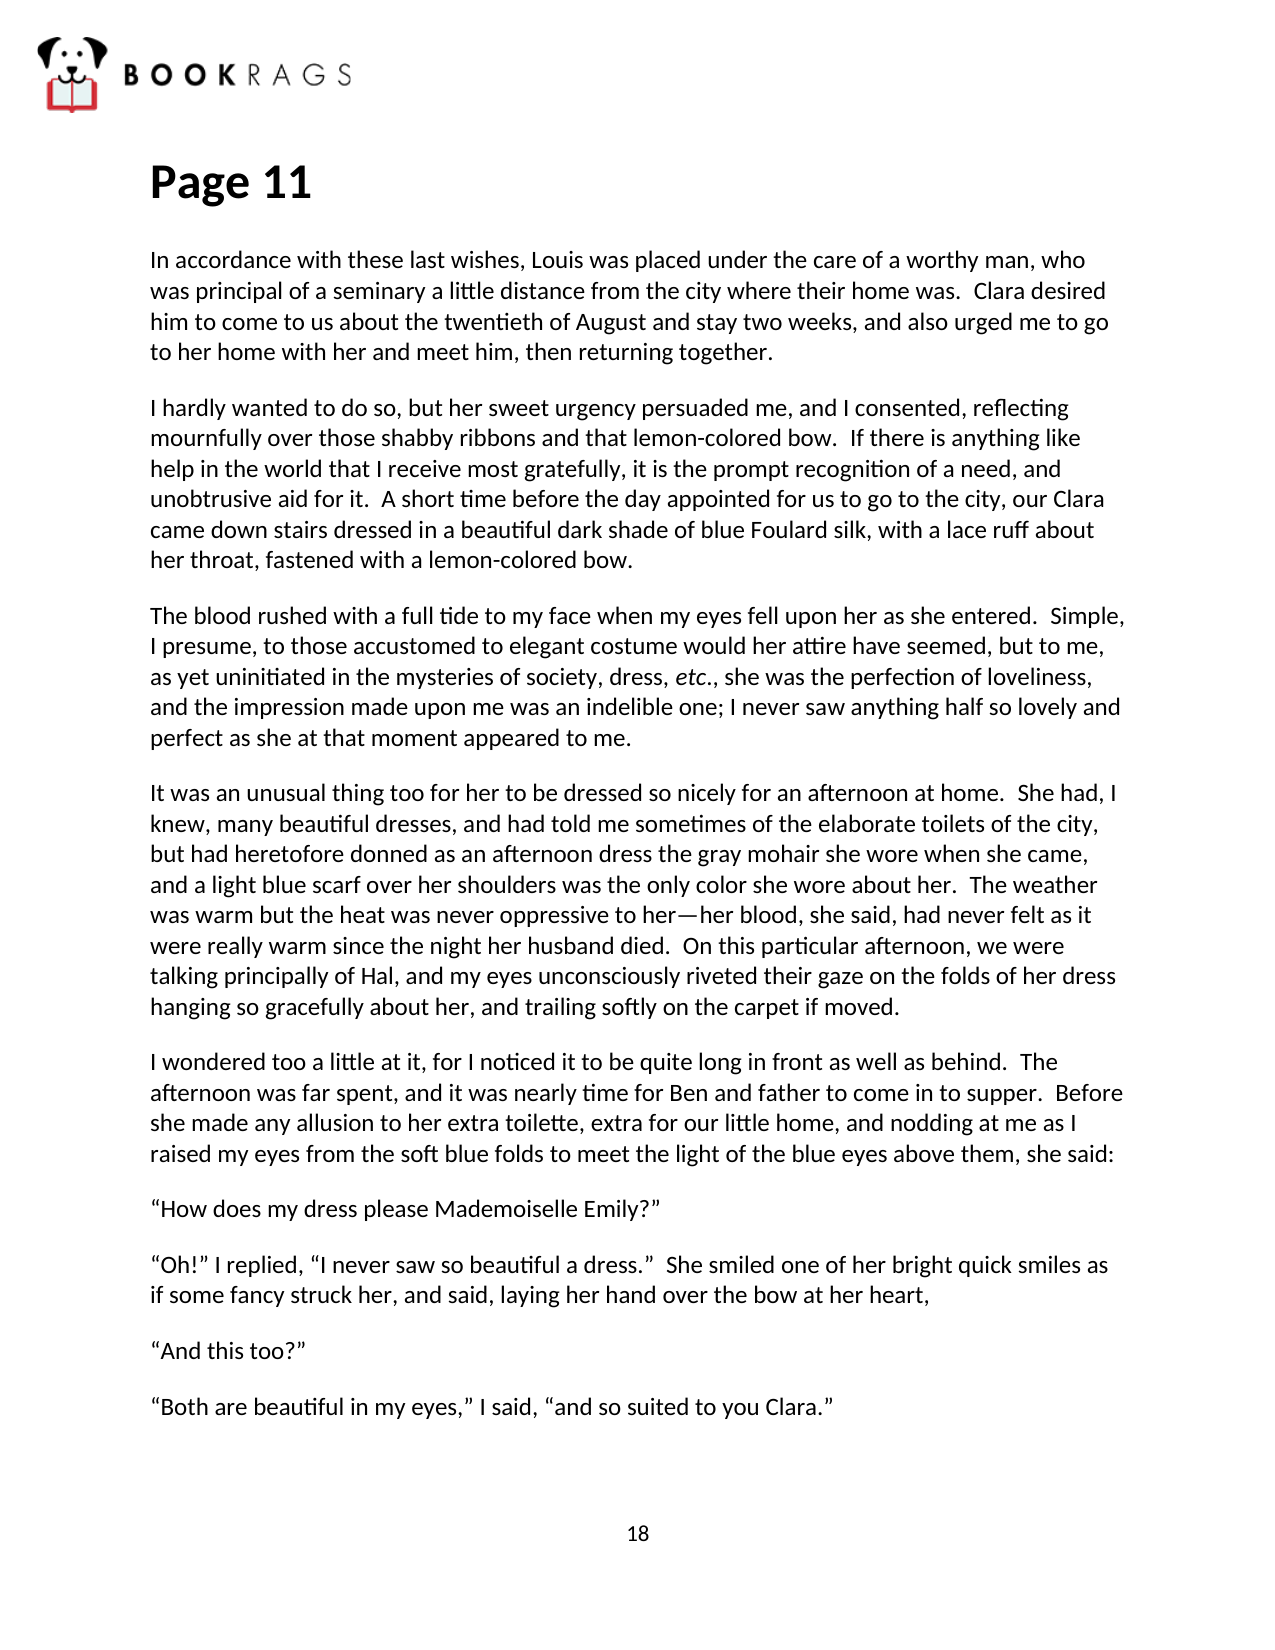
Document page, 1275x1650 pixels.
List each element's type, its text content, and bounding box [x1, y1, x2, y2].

text I hardly wanted to do so, but her sweet urgency persuaded me, and I consented, reflecting mournfully over those shabby ribbons and that lemon-colored bow. If there is anything like help in the world that I receive most gratefully, it is the prompt recognition of a need, and unobtrusive aid for it. A short time before the day appointed for us to go to the city, our Clara came down stairs dressed in a beautiful dark shade of blue Foulard silk, with a lace ruff about her throat, fastened with a lemon-colored bow. [150, 392, 1125, 575]
text “How does my dress please Mademoiselle Emily?” [150, 1194, 1125, 1224]
text Page 11 [150, 150, 1125, 211]
text I wondered too a little at it, for I noticed it to be quite long in front as well as behind. The afternoon was far spent, and it was nearly time for Ben and father to come in to supper. Before she made any allusion to her extra toilette, extra for our little home, and nodding at me as I raised my eyes from the soft blue folds to meet the light of the blue eyes above them, she said: [150, 1047, 1125, 1169]
text “Oh!” I replied, “I never saw so beautiful a dress.” She smiled one of her bright quick smiles as if some fancy struck her, and said, laying her hand over the bow at her heart, [150, 1249, 1125, 1310]
text The blood rushed with a full tide to my face when my eyes fell upon her as she entered. Simple, I presume, to those accustomed to elegant costume would her attire have seemed, but to me, as yet uninitiated in the mysteries of society, dress, etc., she was the perfection of loveliness, and the impression made upon me was an indelible one; I never saw anything half so lovely and perfect as she at that moment appeared to me. [150, 600, 1125, 752]
text “Both are beautiful in my eyes,” I said, “and so suited to you Clara.” [150, 1391, 1125, 1421]
text In accordance with these last wishes, Louis was placed under the care of a worthy man, who was principal of a seminary a little distance from the city where their home was. Clara desired him to come to us about the twentieth of August and stay two weeks, and also urged me to go to her home with her and meet him, then returning together. [150, 244, 1125, 367]
text “And this too?” [150, 1335, 1125, 1366]
text It was an unusual thing too for her to be dressed so nicely for an afternoon at home. She had, I knew, many beautiful dresses, and had told me sometimes of the elaborate toilets of the city, but had heretofore donned as an afternoon dress the gray mohair she wore when she came, and a light blue scarf over her shoulders was the only color she wore about her. The weather was warm but the heat was never oppressive to her—­her blood, she said, had never felt as it were really warm since the night her husband died. On this particular afternoon, we were talking principally of Hal, and my eyes unconsciously riveted their gaze on the folds of her dress hanging so gracefully about her, and trailing softly on the carpet if moved. [150, 777, 1125, 1022]
picture [37, 37, 351, 113]
